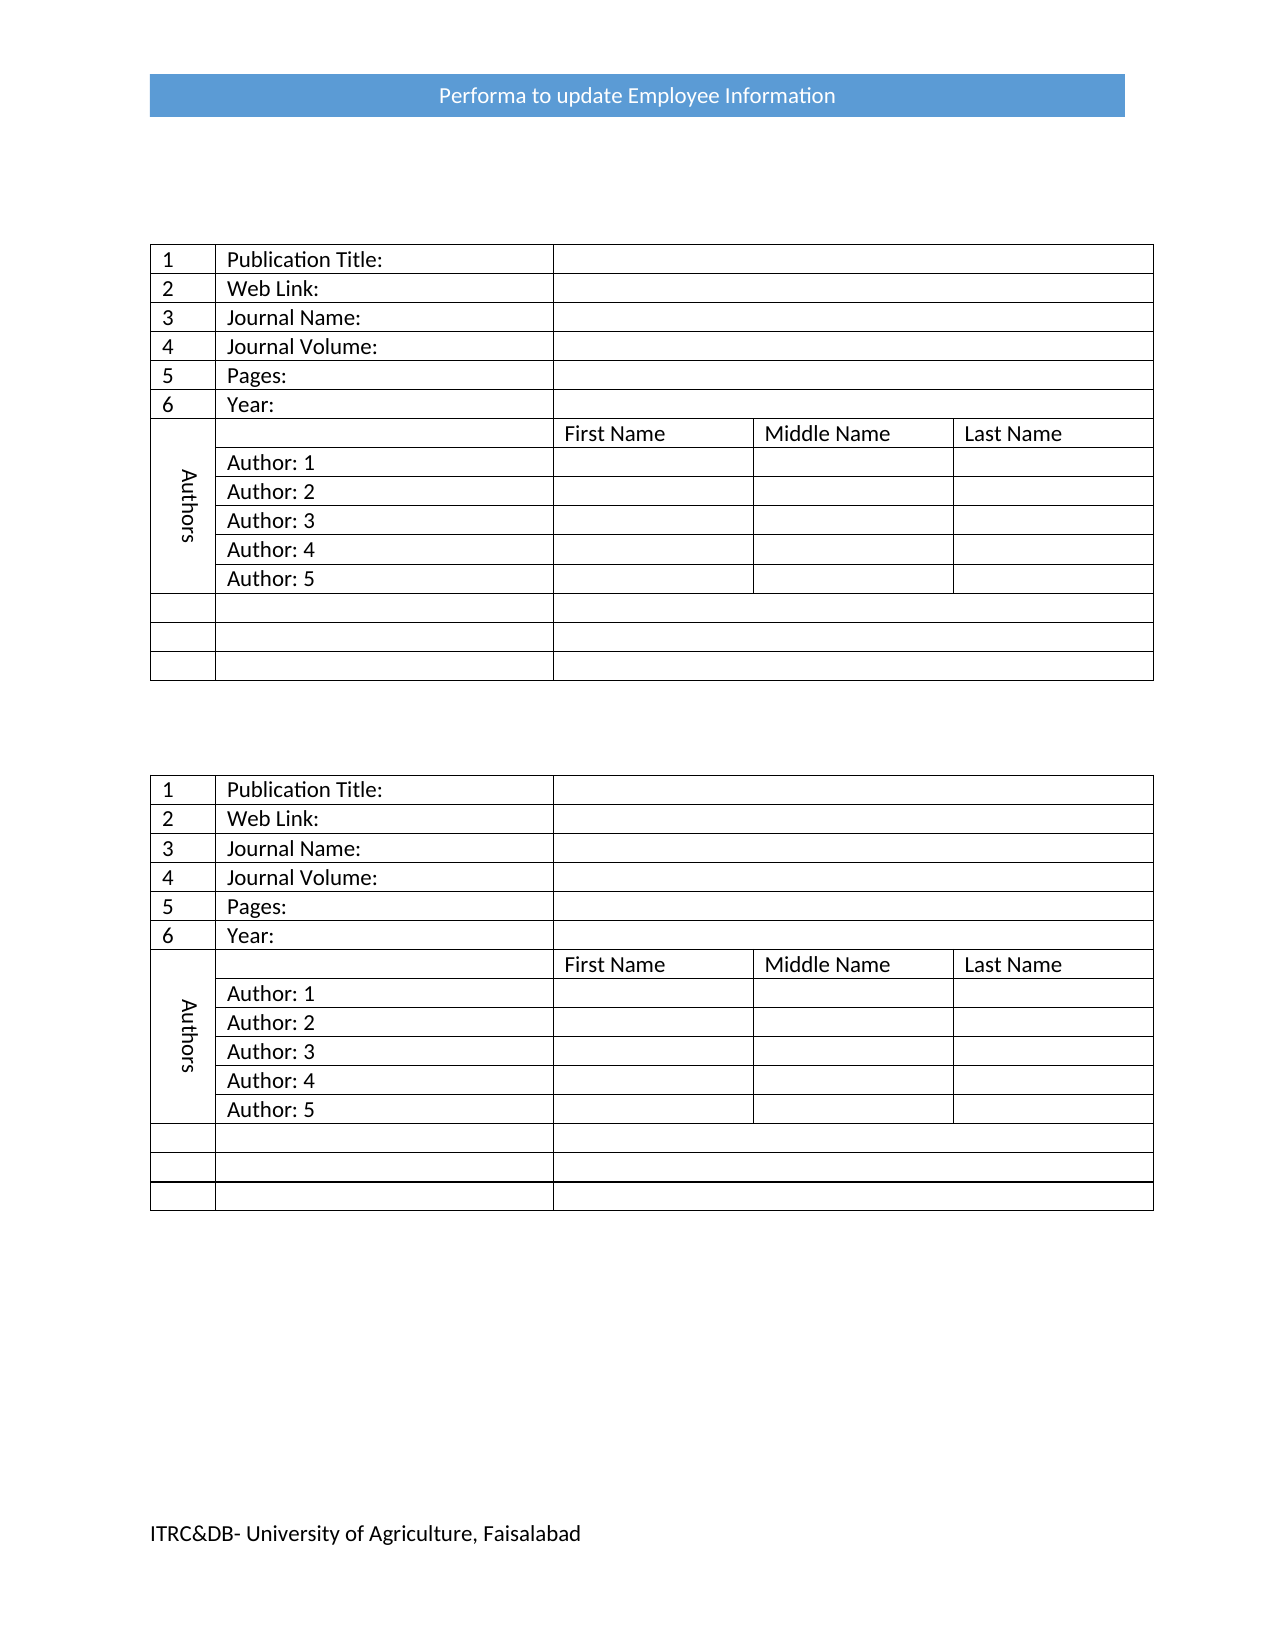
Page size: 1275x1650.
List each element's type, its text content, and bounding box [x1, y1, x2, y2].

table_header [554, 776, 1153, 803]
table_cell First Name [554, 950, 753, 978]
table_cell 4 [151, 863, 215, 891]
table_cell [554, 623, 1153, 651]
table_cell [554, 863, 1153, 891]
table_cell [754, 448, 953, 476]
table_cell [554, 1183, 1153, 1210]
table_cell 3 [151, 834, 215, 862]
table_cell Author: 2 [216, 1008, 553, 1036]
table_cell [754, 1008, 953, 1036]
table_cell [554, 1037, 753, 1065]
table_cell Web Link: [216, 805, 553, 833]
table_cell Authors [151, 950, 215, 1123]
table_cell [554, 979, 753, 1007]
table_cell [554, 1153, 1153, 1181]
table_cell [954, 477, 1153, 505]
table_cell [151, 1183, 215, 1210]
table_cell [754, 565, 953, 592]
table_header [554, 245, 1153, 273]
table_cell 5 [151, 892, 215, 920]
table_cell Journal Name: [216, 303, 553, 331]
table_cell [754, 1095, 953, 1123]
table_cell Middle Name [754, 950, 953, 978]
table_cell [216, 950, 553, 978]
table_cell Author: 5 [216, 565, 553, 592]
table_cell [554, 477, 753, 505]
table_cell Pages: [216, 892, 553, 920]
table_cell [554, 332, 1153, 360]
table_cell 3 [151, 303, 215, 331]
table_cell [754, 1066, 953, 1094]
table_cell [554, 921, 1153, 949]
table_cell [554, 1124, 1153, 1152]
table_cell 2 [151, 274, 215, 302]
table_cell [554, 506, 753, 534]
table_cell Authors [151, 419, 215, 592]
table_cell Author: 1 [216, 979, 553, 1007]
table_cell [151, 1153, 215, 1181]
table_cell Middle Name [754, 419, 953, 447]
table_cell [216, 623, 553, 651]
table_cell Author: 3 [216, 1037, 553, 1065]
table_cell Author: 1 [216, 448, 553, 476]
table_cell [954, 1095, 1153, 1123]
table_cell [554, 652, 1153, 680]
table_cell [151, 1124, 215, 1152]
table_cell Author: 4 [216, 1066, 553, 1094]
table_cell [554, 274, 1153, 302]
table_cell [954, 565, 1153, 592]
table_cell Author: 5 [216, 1095, 553, 1123]
table_cell [954, 506, 1153, 534]
table_cell Web Link: [216, 274, 553, 302]
table_header 1 [151, 776, 215, 803]
table_cell [754, 535, 953, 563]
table_cell 6 [151, 921, 215, 949]
table_cell 2 [151, 805, 215, 833]
table_cell [754, 979, 953, 1007]
table_header 1 [151, 245, 215, 273]
table_cell [554, 805, 1153, 833]
table_cell [954, 1008, 1153, 1036]
table_cell [151, 594, 215, 622]
table_header Publication Title: [216, 776, 553, 803]
table_cell 4 [151, 332, 215, 360]
table_cell [554, 1095, 753, 1123]
table_cell [554, 535, 753, 563]
table_cell [216, 594, 553, 622]
table_cell Journal Name: [216, 834, 553, 862]
table_cell [554, 361, 1153, 389]
table_cell Journal Volume: [216, 332, 553, 360]
table_cell [151, 623, 215, 651]
table_cell [554, 594, 1153, 622]
table_cell [554, 303, 1153, 331]
table_cell [954, 979, 1153, 1007]
table_cell [754, 477, 953, 505]
table_cell [554, 892, 1153, 920]
table_cell Year: [216, 390, 553, 418]
table_cell [954, 1037, 1153, 1065]
table_cell [554, 448, 753, 476]
table_cell [754, 506, 953, 534]
table_cell [216, 1183, 553, 1210]
table_cell First Name [554, 419, 753, 447]
table_cell [216, 419, 553, 447]
table_cell 6 [151, 390, 215, 418]
table_cell [216, 652, 553, 680]
table_cell Author: 2 [216, 477, 553, 505]
table_cell Last Name [954, 950, 1153, 978]
table_cell Journal Volume: [216, 863, 553, 891]
table_cell Pages: [216, 361, 553, 389]
table_cell [216, 1153, 553, 1181]
table_cell [216, 1124, 553, 1152]
table_cell Year: [216, 921, 553, 949]
table_cell [954, 448, 1153, 476]
table_cell [554, 390, 1153, 418]
table_cell [954, 1066, 1153, 1094]
table_cell 5 [151, 361, 215, 389]
table_cell [554, 1066, 753, 1094]
table_cell Author: 4 [216, 535, 553, 563]
table_cell [754, 1037, 953, 1065]
table_cell [554, 565, 753, 592]
table_cell Last Name [954, 419, 1153, 447]
table_cell [554, 1008, 753, 1036]
table_cell [554, 834, 1153, 862]
table_header Publication Title: [216, 245, 553, 273]
table_cell [151, 652, 215, 680]
table_cell [954, 535, 1153, 563]
table_cell Author: 3 [216, 506, 553, 534]
